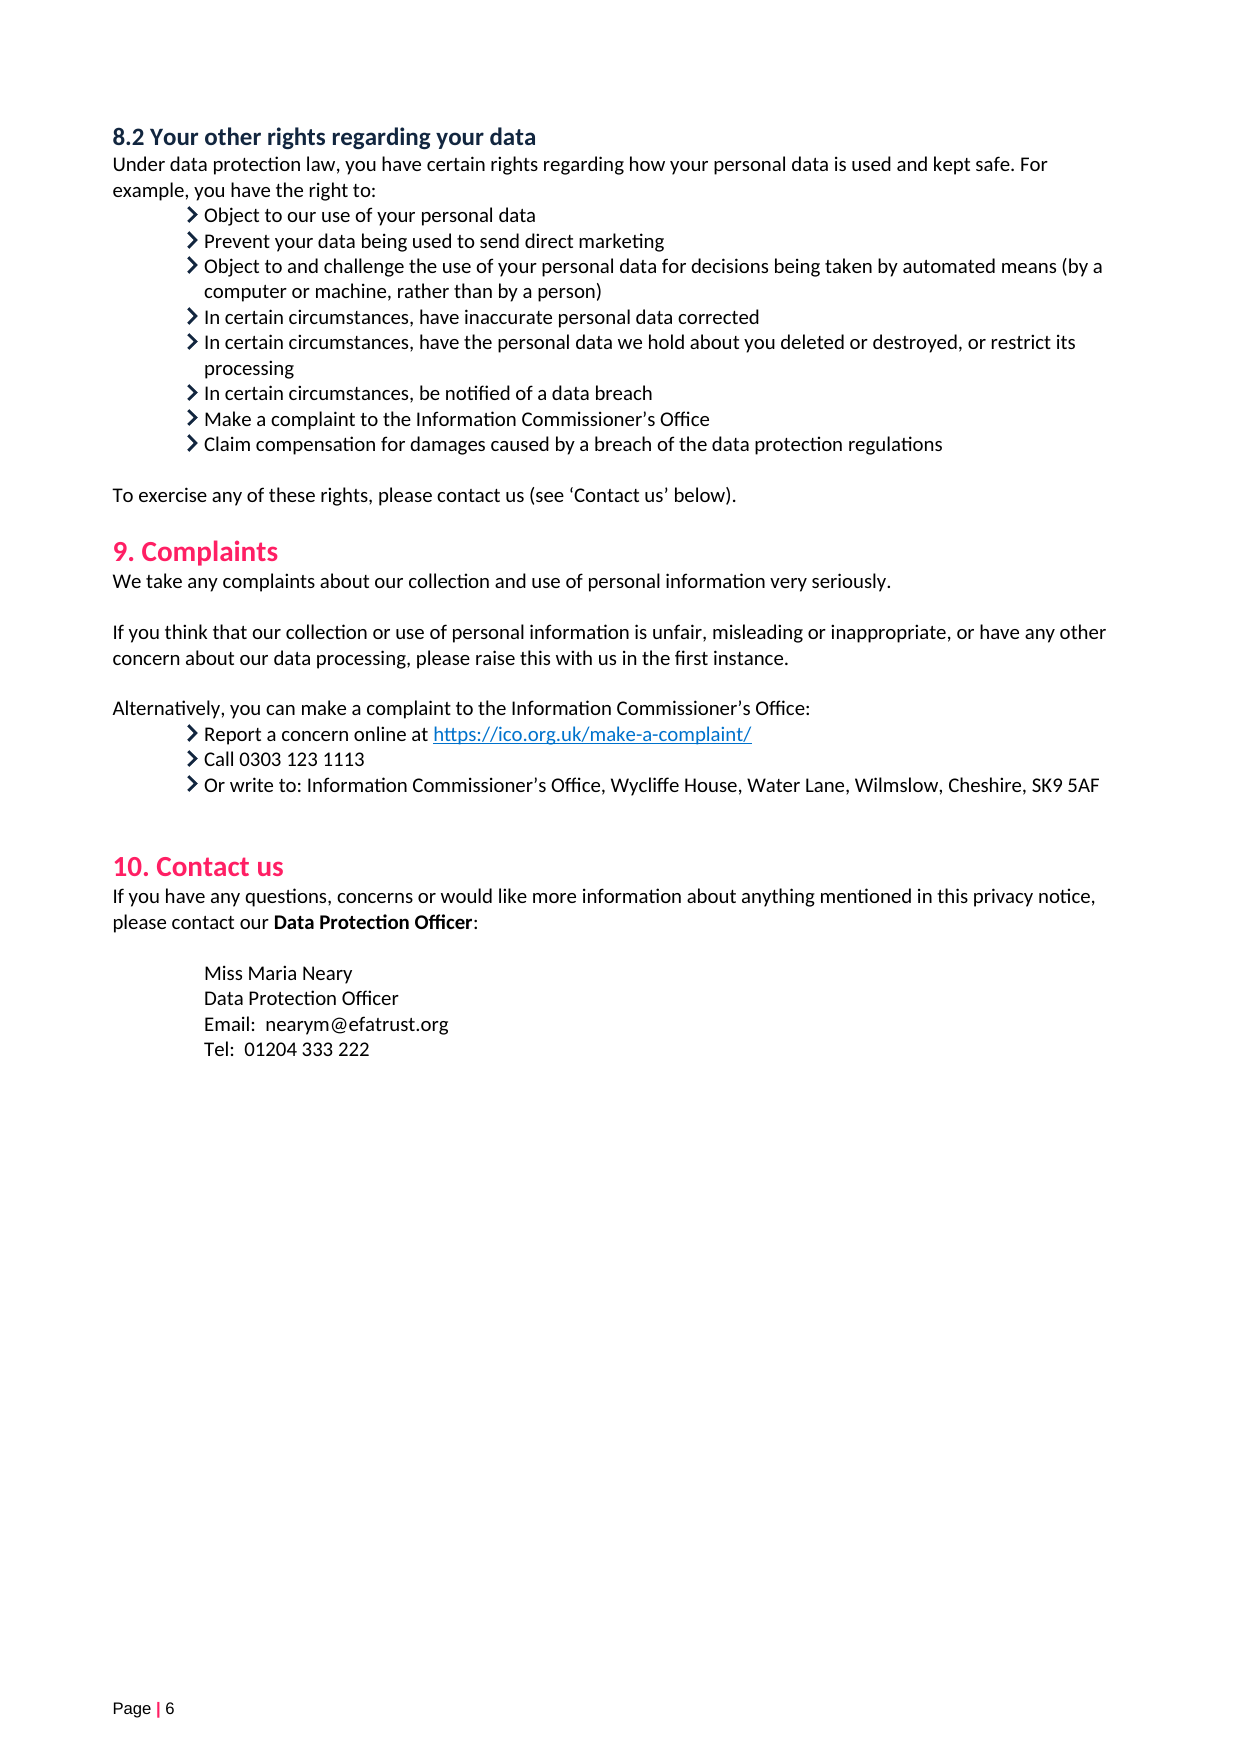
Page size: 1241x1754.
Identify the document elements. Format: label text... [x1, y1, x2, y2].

text Call 0303 123 1113 [186, 746, 1128, 772]
picture [187, 384, 198, 401]
text We take any complaints about our collection and use of personal information very seriously. [112, 568, 1128, 594]
text If you have any questions, concerns or would like more information about anything mentioned in this privacy notice, please contact our Data Protection Officer: [112, 884, 1128, 934]
text To exercise any of these rights, please contact us (see ‘Contact us’ below). [112, 482, 1128, 507]
picture [187, 256, 198, 274]
text In certain circumstances, have the personal data we hold about you deleted or destroyed, or restrict its processing [186, 329, 1128, 380]
text In certain circumstances, have inaccurate personal data corrected [186, 304, 1128, 329]
picture [187, 434, 198, 452]
text Or write to: Information Commissioner’s Office, Wycliffe House, Water Lane, Wilmslow, Cheshire, SK9 5AF [186, 772, 1128, 797]
text Under data protection law, you have certain rights regarding how your personal data is used and kept safe. For example, you have the right to: [112, 152, 1128, 202]
list Email: nearym@efatrust.org [204, 1011, 1128, 1036]
picture [187, 775, 198, 792]
text Claim compensation for damages caused by a breach of the data protection regulations [186, 431, 1128, 457]
picture [187, 750, 198, 767]
text 8.2 Your other rights regarding your data [112, 121, 1128, 152]
text Object to our use of your personal data [186, 202, 1128, 228]
picture [187, 333, 198, 350]
text Make a complaint to the Information Commissioner’s Office [186, 406, 1128, 431]
subtitle 10. Contact us [112, 848, 1128, 884]
text Object to and challenge the use of your personal data for decisions being taken by automated means (by a computer or machine, rather than by a person) [186, 253, 1128, 304]
list Miss Maria Neary [204, 960, 1128, 985]
text Report a concern online at https://ico.org.uk/make-a-complaint/ [186, 721, 1128, 746]
text Prevent your data being used to send direct marketing [186, 228, 1128, 253]
text If you think that our collection or use of personal information is unfair, misleading or inappropriate, or have any other concern about our data processing, please raise this with us in the first instance. [112, 619, 1128, 670]
subtitle 9. Complaints [112, 533, 1128, 568]
list Tel: 01204 333 222 [204, 1036, 1128, 1062]
picture [187, 409, 198, 426]
list Data Protection Officer [204, 985, 1128, 1011]
picture [187, 206, 198, 223]
text Alternatively, you can make a complaint to the Information Commissioner’s Office: [112, 696, 1128, 721]
picture [187, 307, 198, 325]
text In certain circumstances, be notified of a data breach [186, 380, 1128, 406]
picture [187, 724, 198, 742]
picture [187, 231, 198, 249]
